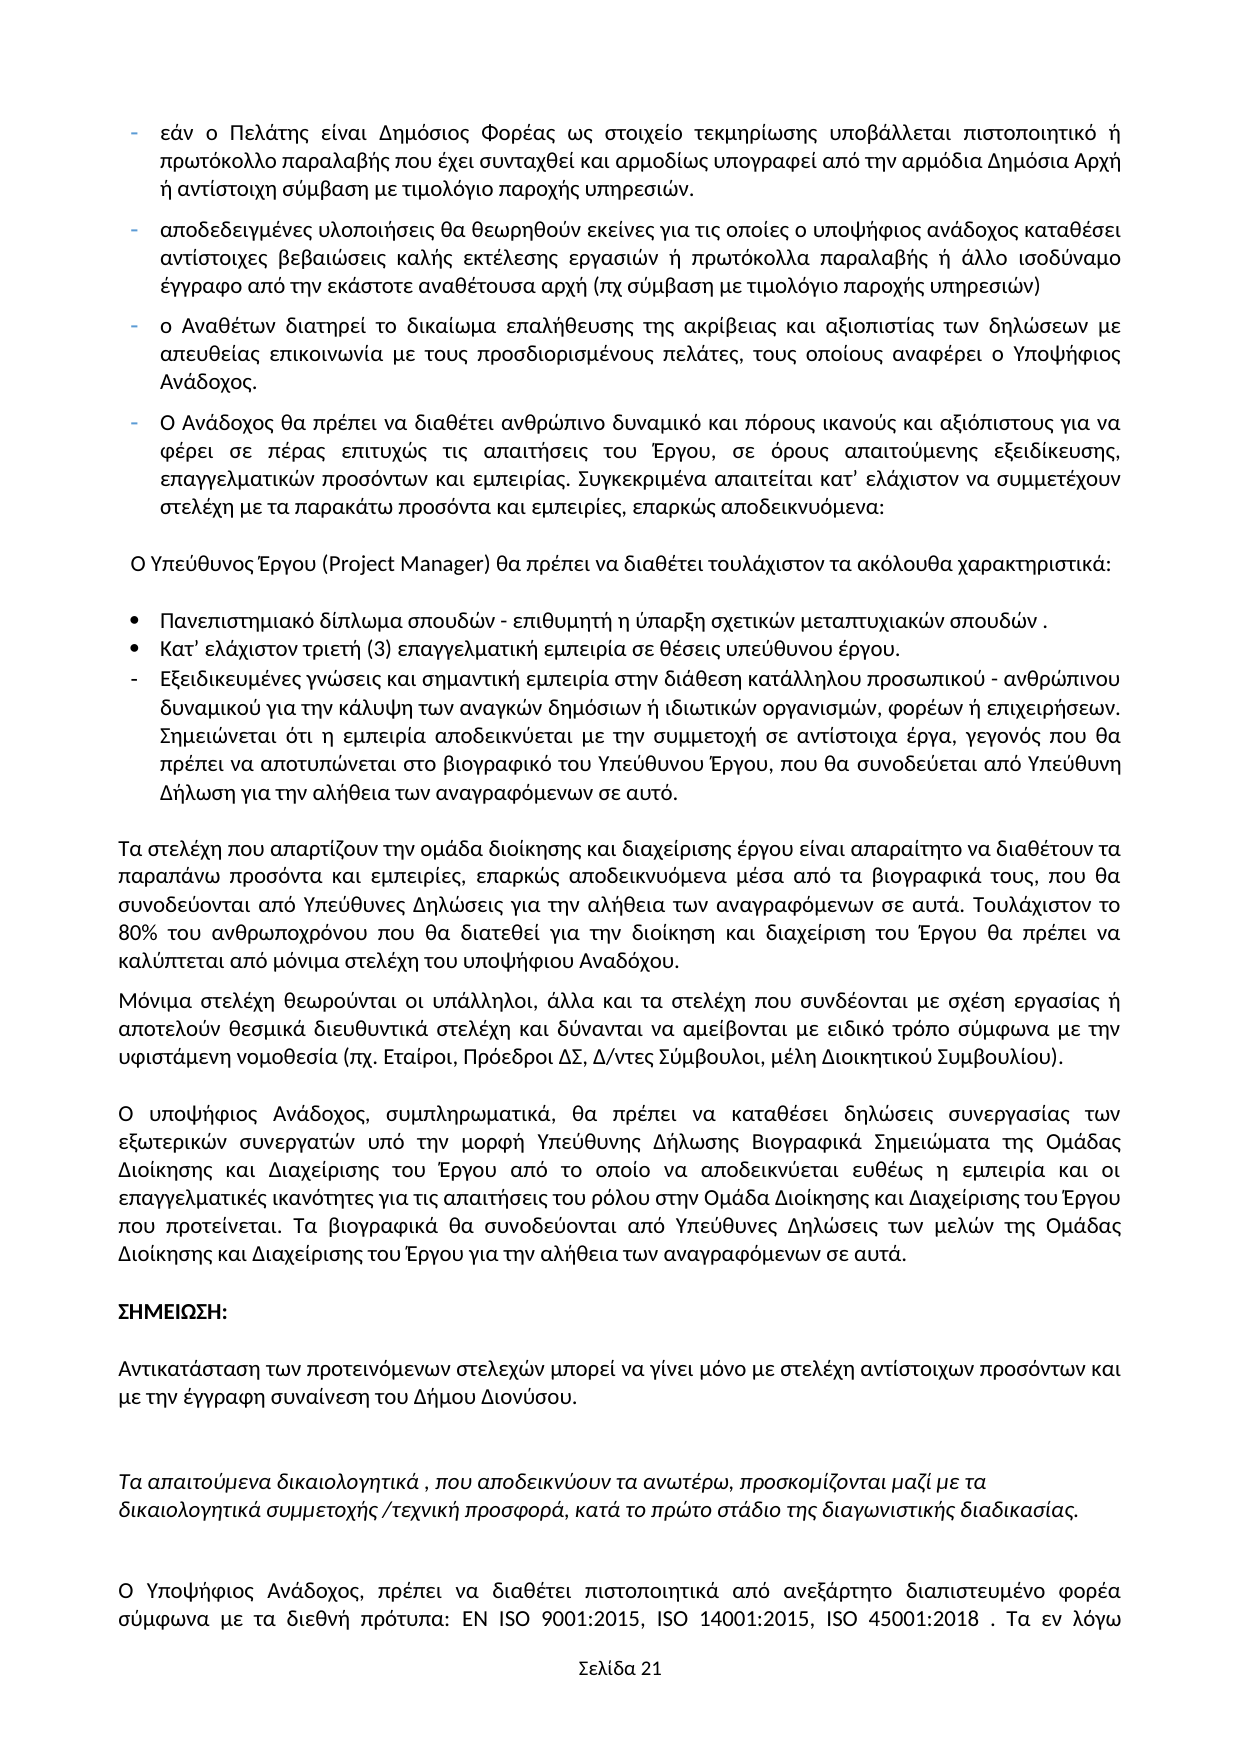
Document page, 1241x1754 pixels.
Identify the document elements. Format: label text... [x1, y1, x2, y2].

list Ο Ανάδοχος θα πρέπει να διαθέτει ανθρώπινο δυναμικό και πόρους ικανούς και αξιόπιστους για να φέρει σε πέρας επιτυχώς τις απαιτήσεις του Έργου, σε όρους απαιτούμενης εξειδίκευσης, επαγγελματικών προσόντων και εμπειρίας. Συγκεκριμένα απαιτείται κατ’ ελάχιστον να συμμετέχουν στελέχη με τα παρακάτω προσόντα και εμπειρίες, επαρκώς αποδεικνυόμενα: [130, 408, 1122, 520]
list Εξειδικευμένες γνώσεις και σημαντική εμπειρία στην διάθεση κατάλληλου προσωπικού - ανθρώπινου δυναμικού για την κάλυψη των αναγκών δημόσιων ή ιδιωτικών οργανισμών, φορέων ή επιχειρήσεων. Σημειώνεται ότι η εμπειρία αποδεικνύεται με την συμμετοχή σε αντίστοιχα έργα, γεγονός που θα πρέπει να αποτυπώνεται στο βιογραφικό του Υπεύθυνου Έργου, που θα συνοδεύεται από Υπεύθυνη Δήλωση για την αλήθεια των αναγραφόμενων σε αυτό. [130, 662, 1122, 806]
list εάν ο Πελάτης είναι Δημόσιος Φορέας ως στοιχείο τεκμηρίωσης υποβάλλεται πιστοποιητικό ή πρωτόκολλο παραλαβής που έχει συνταχθεί και αρμοδίως υπογραφεί από την αρμόδια Δημόσια Αρχή ή αντίστοιχη σύμβαση με τιμολόγιο παροχής υπηρεσιών. [130, 118, 1122, 202]
text ΣΗΜΕΙΩΣΗ: [118, 1297, 1122, 1325]
list Πανεπιστημιακό δίπλωμα σπουδών - επιθυμητή η ύπαρξη σχετικών μεταπτυχιακών σπουδών . [130, 606, 1122, 634]
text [118, 1576, 1122, 1632]
text Αντικατάσταση των προτεινόμενων στελεχών μπορεί να γίνει μόνο με στελέχη αντίστοιχων προσόντων και με την έγγραφη συναίνεση του Δήμου Διονύσου. [118, 1354, 1122, 1410]
list Κατ’ ελάχιστον τριετή (3) επαγγελματική εμπειρία σε θέσεις υπεύθυνου έργου. [130, 634, 1122, 662]
list αποδεδειγμένες υλοποιήσεις θα θεωρηθούν εκείνες για τις οποίες ο υποψήφιος ανάδοχος καταθέσει αντίστοιχες βεβαιώσεις καλής εκτέλεσης εργασιών ή πρωτόκολλα παραλαβής ή άλλο ισοδύναμο έγγραφο από την εκάστοτε αναθέτουσα αρχή (πχ σύμβαση με τιμολόγιο παροχής υπηρεσιών) [130, 215, 1122, 299]
text Ο υποψήφιος Ανάδοχος, συμπληρωματικά, θα πρέπει να καταθέσει δηλώσεις συνεργασίας των εξωτερικών συνεργατών υπό την μορφή Υπεύθυνης Δήλωσης Βιογραφικά Σημειώματα της Ομάδας Διοίκησης και Διαχείρισης του Έργου από το οποίο να αποδεικνύεται ευθέως η εμπειρία και οι επαγγελματικές ικανότητες για τις απαιτήσεις του ρόλου στην Ομάδα Διοίκησης και Διαχείρισης του Έργου που προτείνεται. Τα βιογραφικά θα συνοδεύονται από Υπεύθυνες Δηλώσεις των μελών της Ομάδας Διοίκησης και Διαχείρισης του Έργου για την αλήθεια των αναγραφόμενων σε αυτά. [118, 1099, 1122, 1268]
text Τα απαιτούμενα δικαιολογητικά , που αποδεικνύουν τα ανωτέρω, προσκομίζονται μαζί με τα δικαιολογητικά συμμετοχής /τεχνική προσφορά, κατά το πρώτο στάδιο της διαγωνιστικής διαδικασίας. [118, 1467, 1122, 1523]
text Μόνιμα στελέχη θεωρούνται οι υπάλληλοι, άλλα και τα στελέχη που συνδέονται με σχέση εργασίας ή αποτελούν θεσμικά διευθυντικά στελέχη και δύνανται να αμείβονται με ειδικό τρόπο σύμφωνα με την υφιστάμενη νομοθεσία (πχ. Εταίροι, Πρόεδροι ΔΣ, Δ/ντες Σύμβουλοι, μέλη Διοικητικού Συμβουλίου). [118, 986, 1122, 1070]
text Τα στελέχη που απαρτίζουν την ομάδα διοίκησης και διαχείρισης έργου είναι απαραίτητο να διαθέτουν τα παραπάνω προσόντα και εμπειρίες, επαρκώς αποδεικνυόμενα μέσα από τα βιογραφικά τους, που θα συνοδεύονται από Υπεύθυνες Δηλώσεις για την αλήθεια των αναγραφόμενων σε αυτά. Τουλάχιστον το 80% του ανθρωποχρόνου που θα διατεθεί για την διοίκηση και διαχείριση του Έργου θα πρέπει να καλύπτεται από μόνιμα στελέχη του υποψήφιου Αναδόχου. [118, 834, 1122, 974]
list ο Αναθέτων διατηρεί το δικαίωμα επαλήθευσης της ακρίβειας και αξιοπιστίας των δηλώσεων με απευθείας επικοινωνία με τους προσδιορισμένους πελάτες, τους οποίους αναφέρει ο Υποψήφιος Ανάδοχος. [130, 311, 1122, 395]
text Ο Υπεύθυνος Έργου (Project Manager) θα πρέπει να διαθέτει τουλάχιστον τα ακόλουθα χαρακτηριστικά: [130, 549, 1122, 577]
